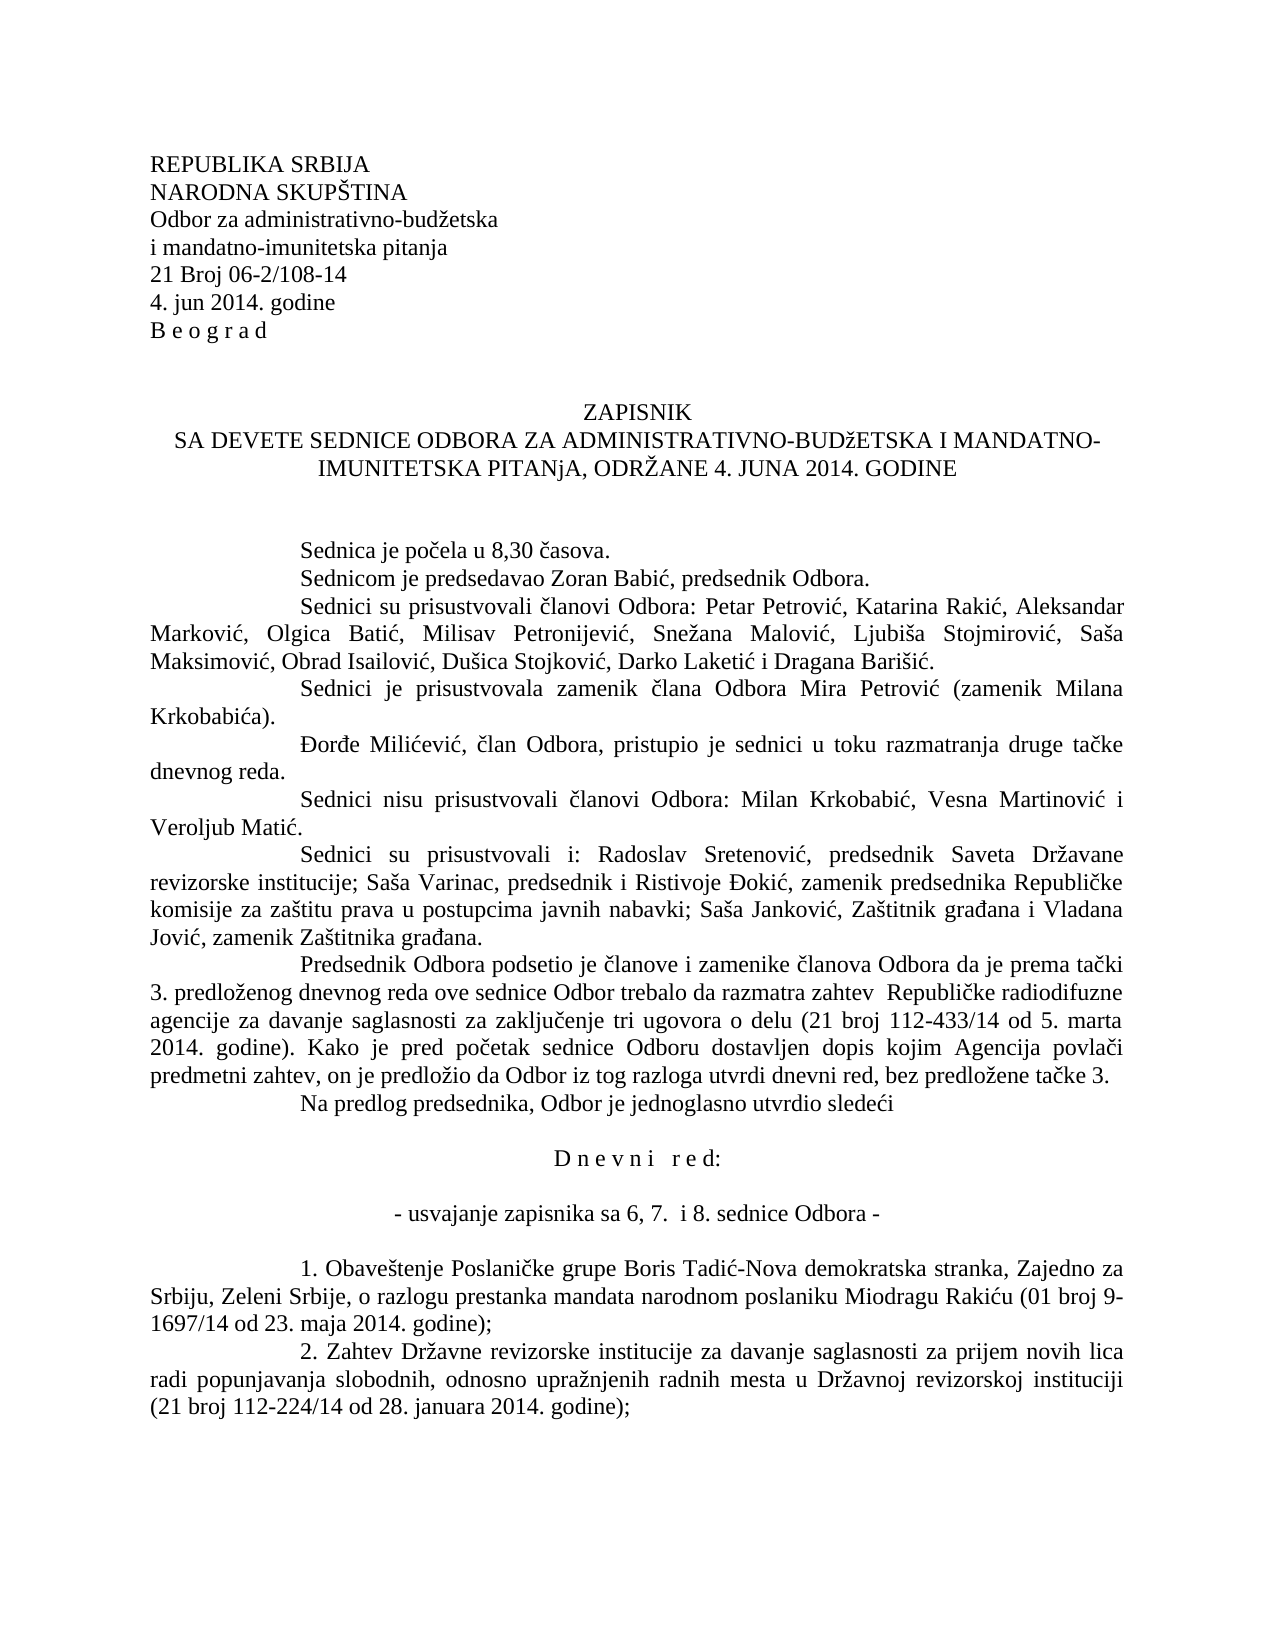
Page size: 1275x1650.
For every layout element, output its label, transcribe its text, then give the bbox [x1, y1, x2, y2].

text SA DEVETE SEDNICE ODBORA ZA ADMINISTRATIVNO-BUDžETSKA I MANDATNO-IMUNITETSKA PITANjA, ODRŽANE 4. JUNA 2014. GODINE [150, 426, 1125, 481]
text Sednicom je predsedavao Zoran Babić, predsednik Odbora. [150, 564, 1125, 592]
text i mandatno-imunitetska pitanja [150, 233, 1125, 260]
text 4. jun 2014. godine [150, 288, 1125, 316]
text D n e v n i r e d: [150, 1144, 1125, 1171]
text 21 Broj 06-2/108-14 [150, 260, 1125, 288]
text Predsednik Odbora podsetio je članove i zamenike članova Odbora da je prema tački 3. predloženog dnevnog reda ove sednice Odbor trebalo da razmatra zahtev Republičke radiodifuzne agencije za davanje saglasnosti za zaključenje tri ugovora o delu (21 broj 112-433/14 od 5. marta 2014. godine). Kako je pred početak sednice Odboru dostavljen dopis kojim Agencija povlači predmetni zahtev, on je predložio da Odbor iz tog razloga utvrdi dnevni red, bez predložene tačke 3. [150, 951, 1125, 1088]
text Sednici su prisustvovali članovi Odbora: Petar Petrović, Katarina Rakić, Aleksandar Marković, Olgica Batić, Milisav Petronijević, Snežana Malović, Ljubiša Stojmirović, Saša Maksimović, Obrad Isailović, Dušica Stojković, Darko Laketić i Dragana Barišić. [150, 592, 1125, 674]
text Đorđe Milićević, član Odbora, pristupio je sednici u toku razmatranja druge tačke dnevnog reda. [150, 730, 1125, 785]
text B e o g r a d [150, 316, 1125, 343]
text Sednici nisu prisustvovali članovi Odbora: Milan Krkobabić, Vesna Martinović i Veroljub Matić. [150, 785, 1125, 840]
text REPUBLIKA SRBIJA [150, 150, 1125, 178]
text Na predlog predsednika, Odbor je jednoglasno utvrdio sledeći [150, 1088, 1125, 1116]
text - usvajanje zapisnika sa 6, 7. i 8. sednice Odbora - [150, 1199, 1125, 1227]
text Sednici su prisustvovali i: Radoslav Sretenović, predsednik Saveta Državane revizorske institucije; Saša Varinac, predsednik i Ristivoje Đokić, zamenik predsednika Republičke komisije za zaštitu prava u postupcima javnih nabavki; Saša Janković, Zaštitnik građana i Vladana Jović, zamenik Zaštitnika građana. [150, 840, 1125, 951]
text Sednica je počela u 8,30 časova. [150, 536, 1125, 564]
text Odbor za administrativno-budžetska [150, 205, 1125, 233]
text NARODNA SKUPŠTINA [150, 178, 1125, 205]
text Sednici je prisustvovala zamenik člana Odbora Mira Petrović (zamenik Milana Krkobabića). [150, 674, 1125, 730]
text ZAPISNIK [150, 398, 1125, 426]
text 1. Obaveštenje Poslaničke grupe Boris Tadić-Nova demokratska stranka, Zajedno za Srbiju, Zeleni Srbije, o razlogu prestanka mandata narodnom poslaniku Miodragu Rakiću (01 broj 9-1697/14 od 23. maja 2014. godine); [150, 1254, 1125, 1337]
text 2. Zahtev Državne revizorske institucije za davanje saglasnosti za prijem novih lica radi popunjavanja slobodnih, odnosno upražnjenih radnih mesta u Državnoj revizorskoj instituciji (21 broj 112-224/14 od 28. januara 2014. godine); [150, 1337, 1125, 1420]
